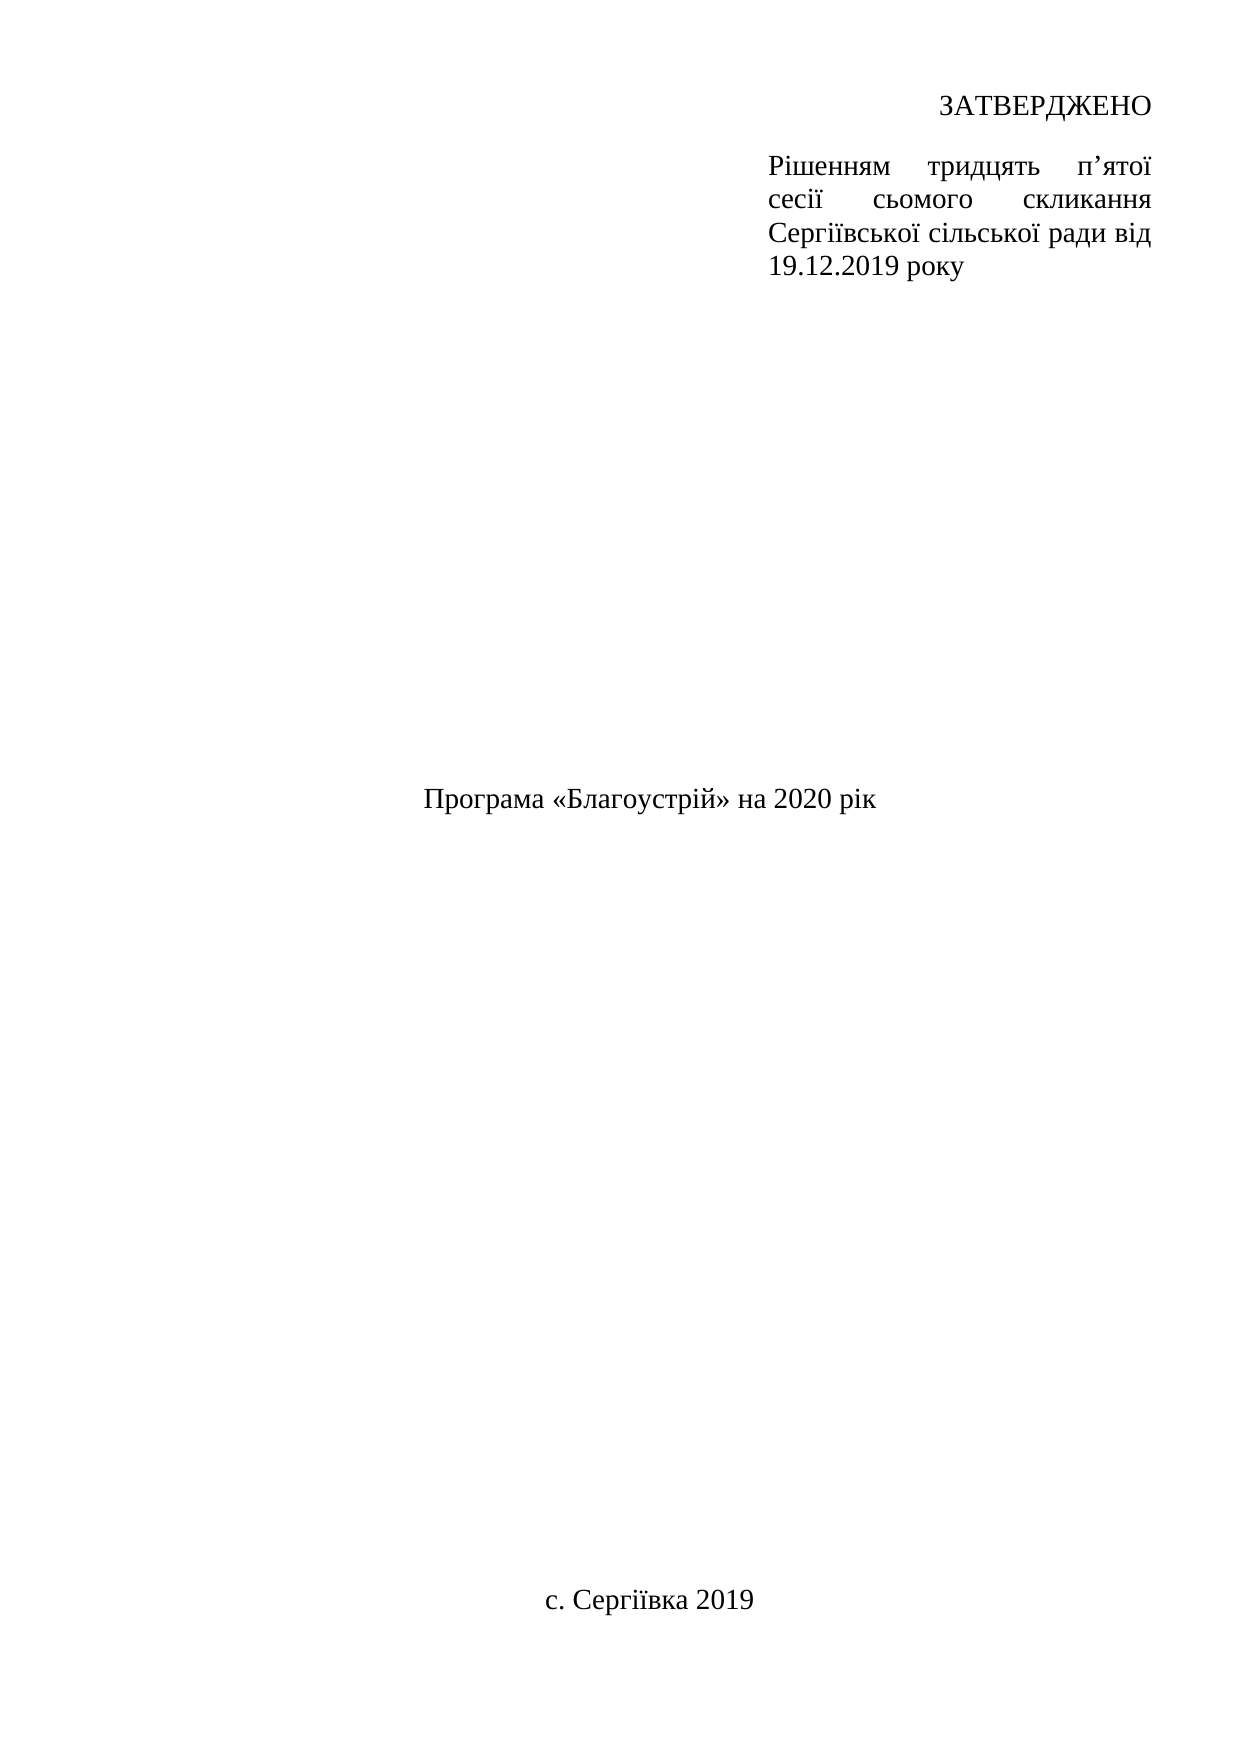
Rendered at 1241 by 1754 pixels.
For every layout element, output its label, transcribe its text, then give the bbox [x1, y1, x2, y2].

text ЗАТВЕРДЖЕНО [148, 88, 1152, 122]
text Програма «Благоустрій» на 2020 рік [148, 781, 1152, 815]
text с. Сергіївка 2019 [148, 1582, 1152, 1616]
text Рішенням тридцять п’ятої сесії сьомого скликання Сергіївської сільської ради від 19.12.2019 року [768, 148, 1152, 282]
